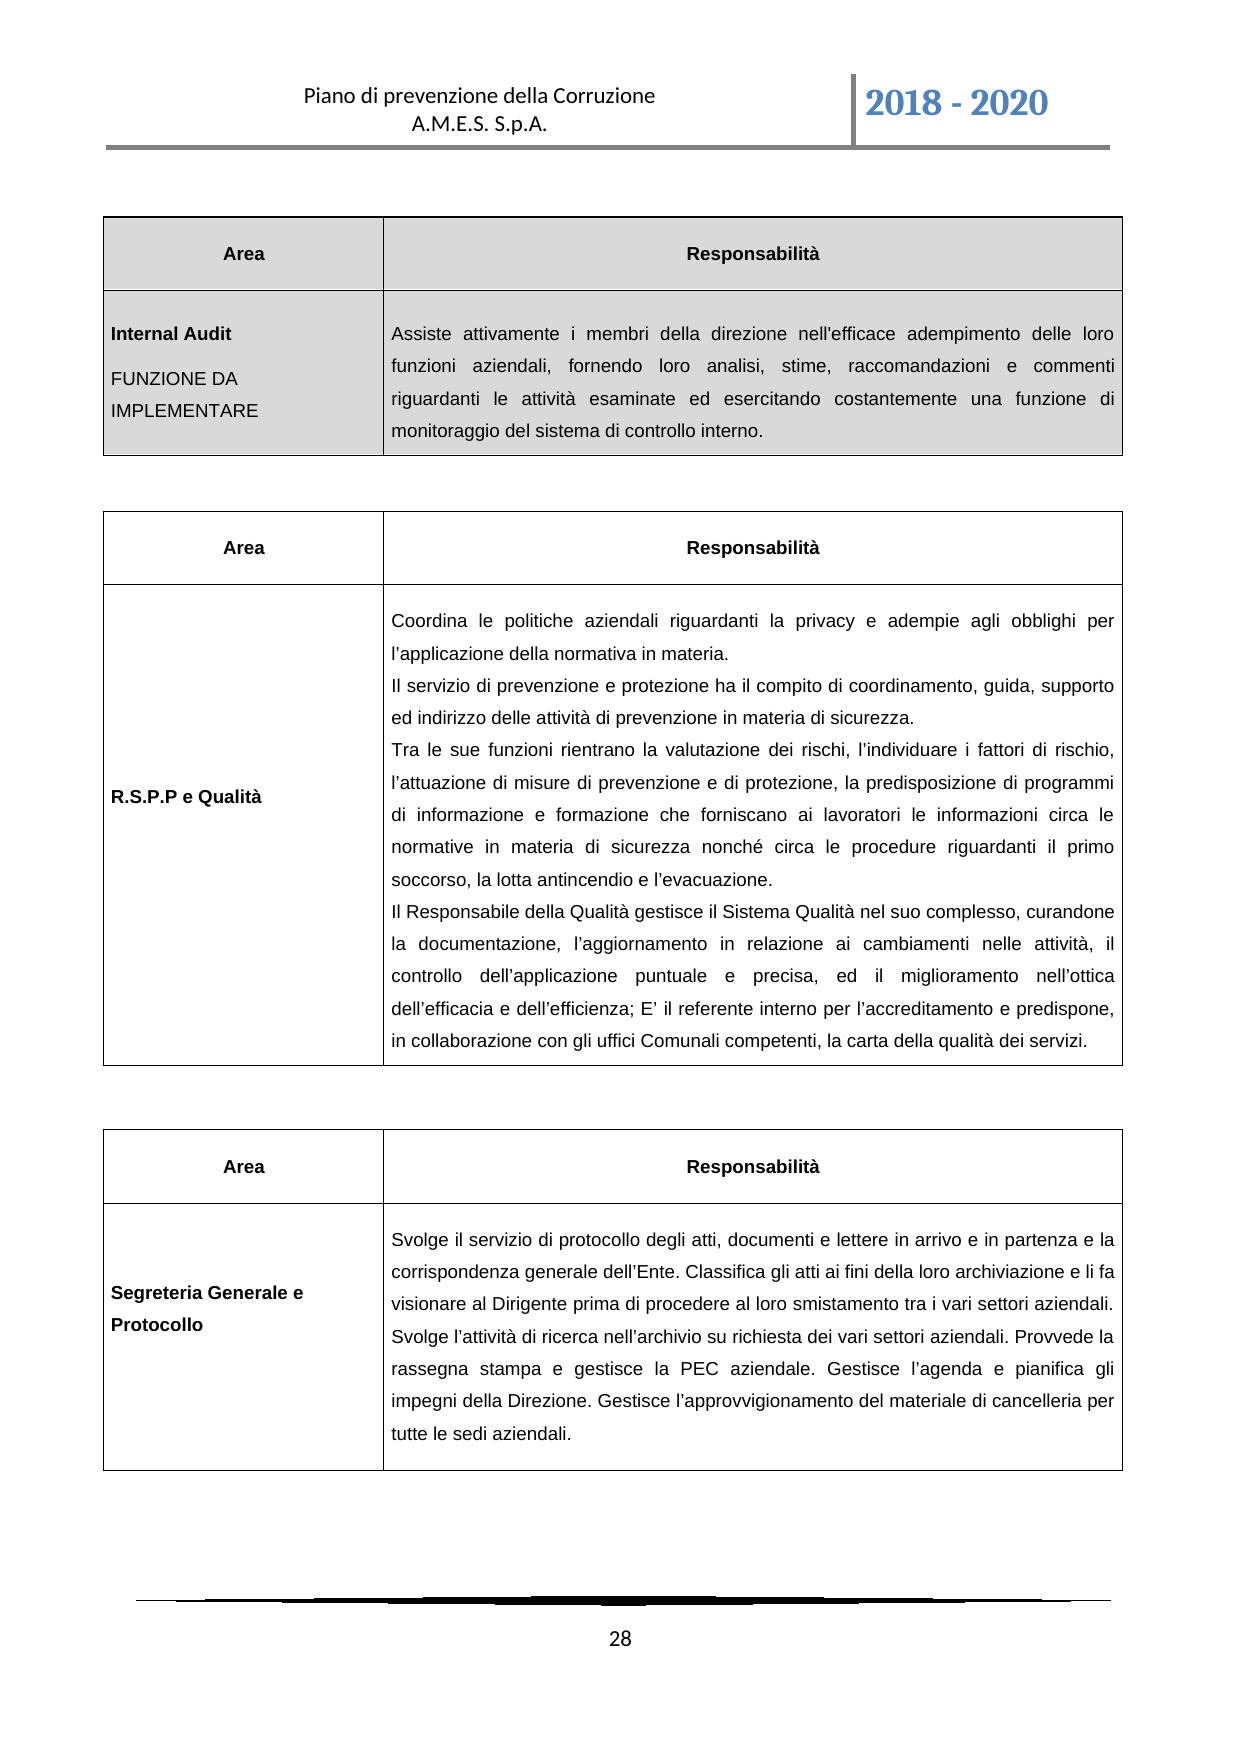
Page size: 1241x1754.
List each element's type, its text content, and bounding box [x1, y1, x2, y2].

table_header Responsabilità [384, 218, 1122, 289]
table_cell R.S.P.P e Qualità [104, 585, 383, 1064]
table_cell Internal Audit FUNZIONE DA IMPLEMENTARE [104, 291, 383, 454]
table_cell Assiste attivamente i membri della direzione nell'efficace adempimento delle loro funzioni aziendali, fornendo loro analisi, stime, raccomandazioni e commenti riguardanti le attività esaminate ed esercitando costantemente una funzione di monitoraggio del sistema di controllo interno. [384, 291, 1122, 454]
table_header Area [104, 218, 383, 289]
table_cell Svolge il servizio di protocollo degli atti, documenti e lettere in arrivo e in partenza e la corrispondenza generale dell’Ente. Classifica gli atti ai fini della loro archiviazione e li fa visionare al Dirigente prima di procedere al loro smistamento tra i vari settori aziendali. Svolge l’attività di ricerca nell’archivio su richiesta dei vari settori aziendali. Provvede la rassegna stampa e gestisce la PEC aziendale. Gestisce l’agenda e pianifica gli impegni della Direzione. Gestisce l’approvvigionamento del materiale di cancelleria per tutte le sedi aziendali. [384, 1204, 1122, 1469]
table_header Responsabilità [384, 512, 1122, 584]
table_header Area [104, 1130, 383, 1203]
table_header Responsabilità [384, 1130, 1122, 1203]
table_cell Coordina le politiche aziendali riguardanti la privacy e adempie agli obblighi per l’applicazione della normativa in materia. Il servizio di prevenzione e protezione ha il compito di coordinamento, guida, supporto ed indirizzo delle attività di prevenzione in materia di sicurezza. Tra le sue funzioni rientrano la valutazione dei rischi, l’individuare i fattori di rischio, l’attuazione di misure di prevenzione e di protezione, la predisposizione di programmi di informazione e formazione che forniscano ai lavoratori le informazioni circa le normative in materia di sicurezza nonché circa le procedure riguardanti il primo soccorso, la lotta antincendio e l’evacuazione. Il Responsabile della Qualità gestisce il Sistema Qualità nel suo complesso, curandone la documentazione, l’aggiornamento in relazione ai cambiamenti nelle attività, il controllo dell’applicazione puntuale e precisa, ed il miglioramento nell’ottica dell’efficacia e dell’efficienza; E’ il referente interno per l’accreditamento e predispone, in collaborazione con gli uffici Comunali competenti, la carta della qualità dei servizi. [384, 585, 1122, 1064]
table_header Area [104, 512, 383, 584]
table_cell Segreteria Generale e Protocollo [104, 1204, 383, 1469]
